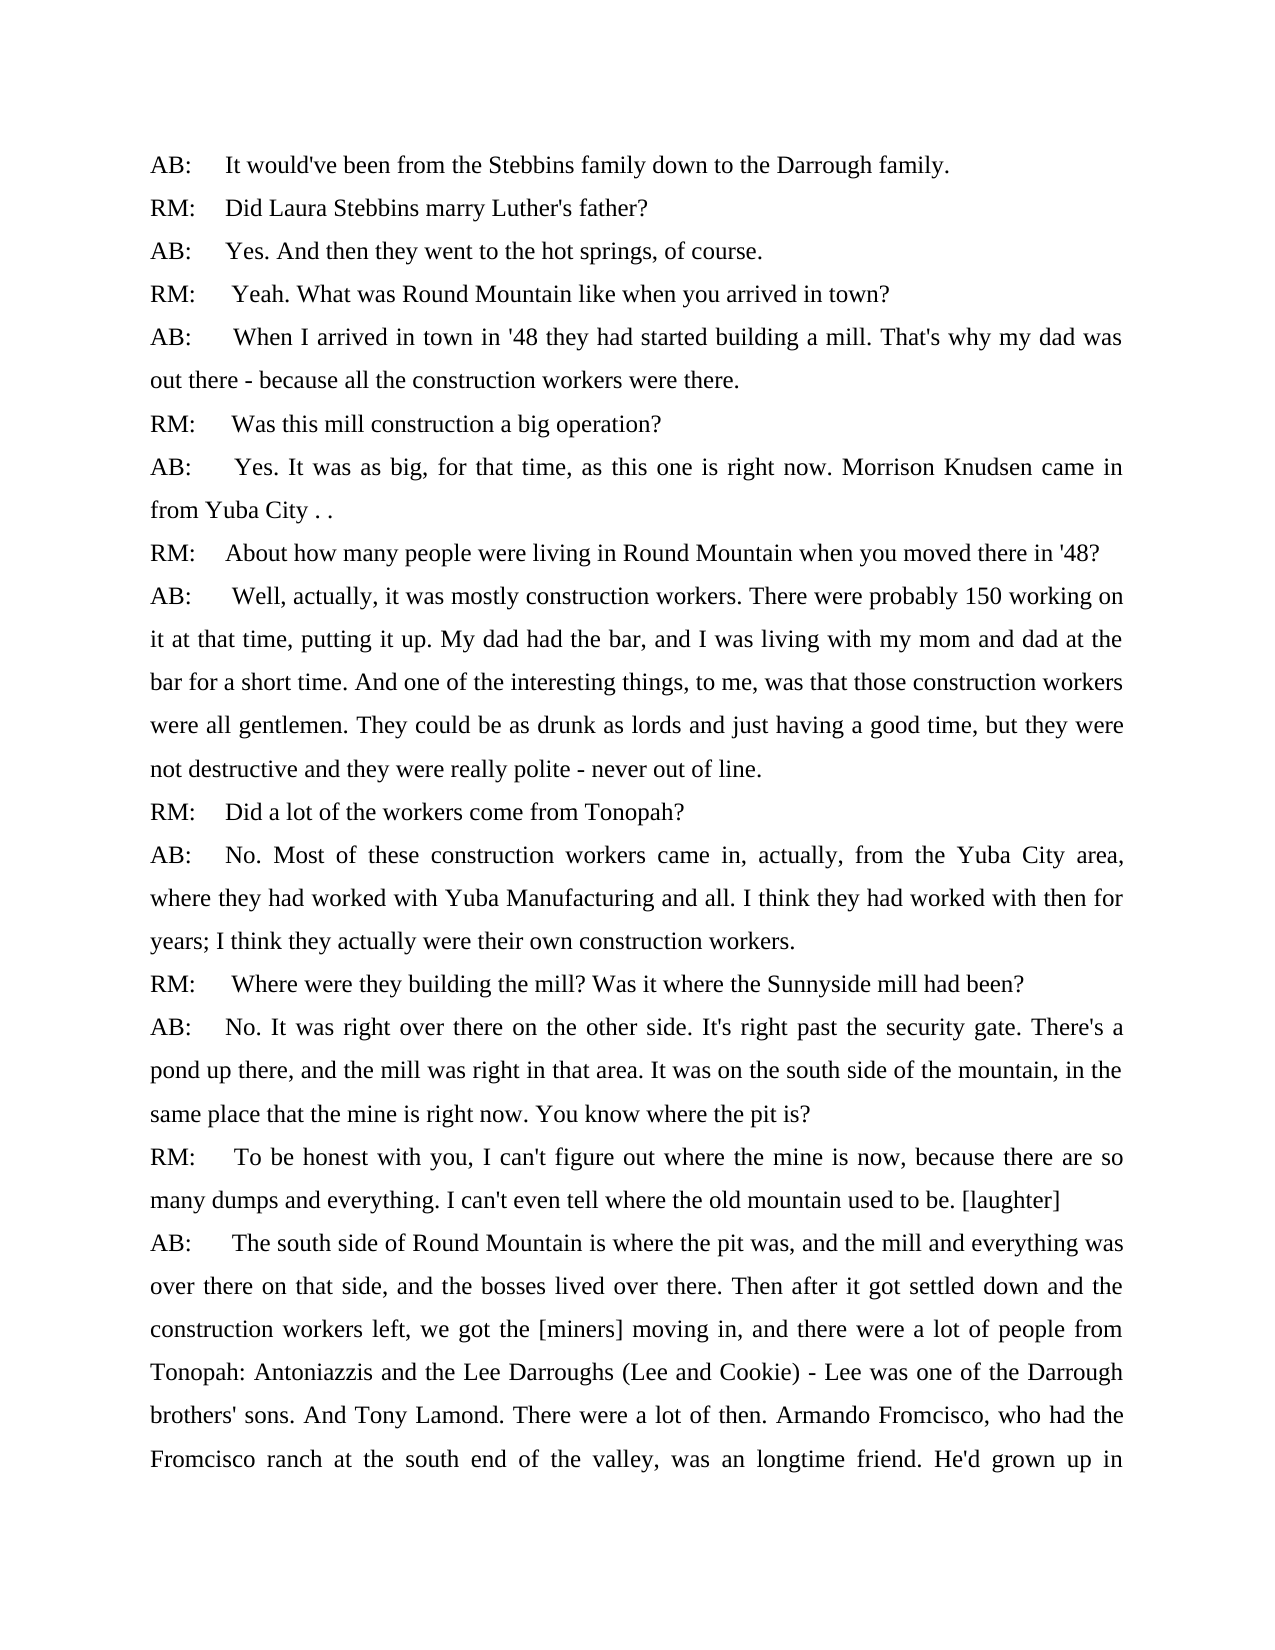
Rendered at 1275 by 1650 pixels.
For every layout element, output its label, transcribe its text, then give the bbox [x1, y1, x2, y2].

text RM: About how many people were living in Round Mountain when you moved there in '48? [150, 538, 1125, 567]
text AB: Yes. It was as big, for that time, as this one is right now. Morrison Knudsen came in from Yuba City . . [150, 452, 1125, 524]
text RM: Was this mill construction a big operation? [150, 409, 1125, 437]
text RM: Did Laura Stebbins marry Luther's father? [150, 193, 1125, 222]
text RM: To be honest with you, I can't figure out where the mine is now, because there are so many dumps and everything. I can't even tell where the old mountain used to be. [laughter] [150, 1142, 1125, 1214]
text RM: Yeah. What was Round Mountain like when you arrived in town? [150, 279, 1125, 308]
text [150, 1228, 1125, 1472]
text RM: Did a lot of the workers come from Tonopah? [150, 797, 1125, 826]
text AB: Yes. And then they went to the hot springs, of course. [150, 236, 1125, 265]
text AB: It would've been from the Stebbins family down to the Darrough family. [150, 150, 1125, 179]
text AB: No. It was right over there on the other side. It's right past the security gate. There's a pond up there, and the mill was right in that area. It was on the south side of the mountain, in the same place that the mine is right now. You know where the pit is? [150, 1012, 1125, 1127]
text RM: Where were they building the mill? Was it where the Sunnyside mill had been? [150, 969, 1125, 998]
text AB: Well, actually, it was mostly construction workers. There were probably 150 working on it at that time, putting it up. My dad had the bar, and I was living with my mom and dad at the bar for a short time. And one of the interesting things, to me, was that those construction workers were all gentlemen. They could be as drunk as lords and just having a good time, but they were not destructive and they were really polite - never out of line. [150, 581, 1125, 782]
text AB: No. Most of these construction workers came in, actually, from the Yuba City area, where they had worked with Yuba Manufacturing and all. I think they had worked with then for years; I think they actually were their own construction workers. [150, 840, 1125, 955]
text AB: When I arrived in town in '48 they had started building a mill. That's why my dad was out there - because all the construction workers were there. [150, 322, 1125, 394]
